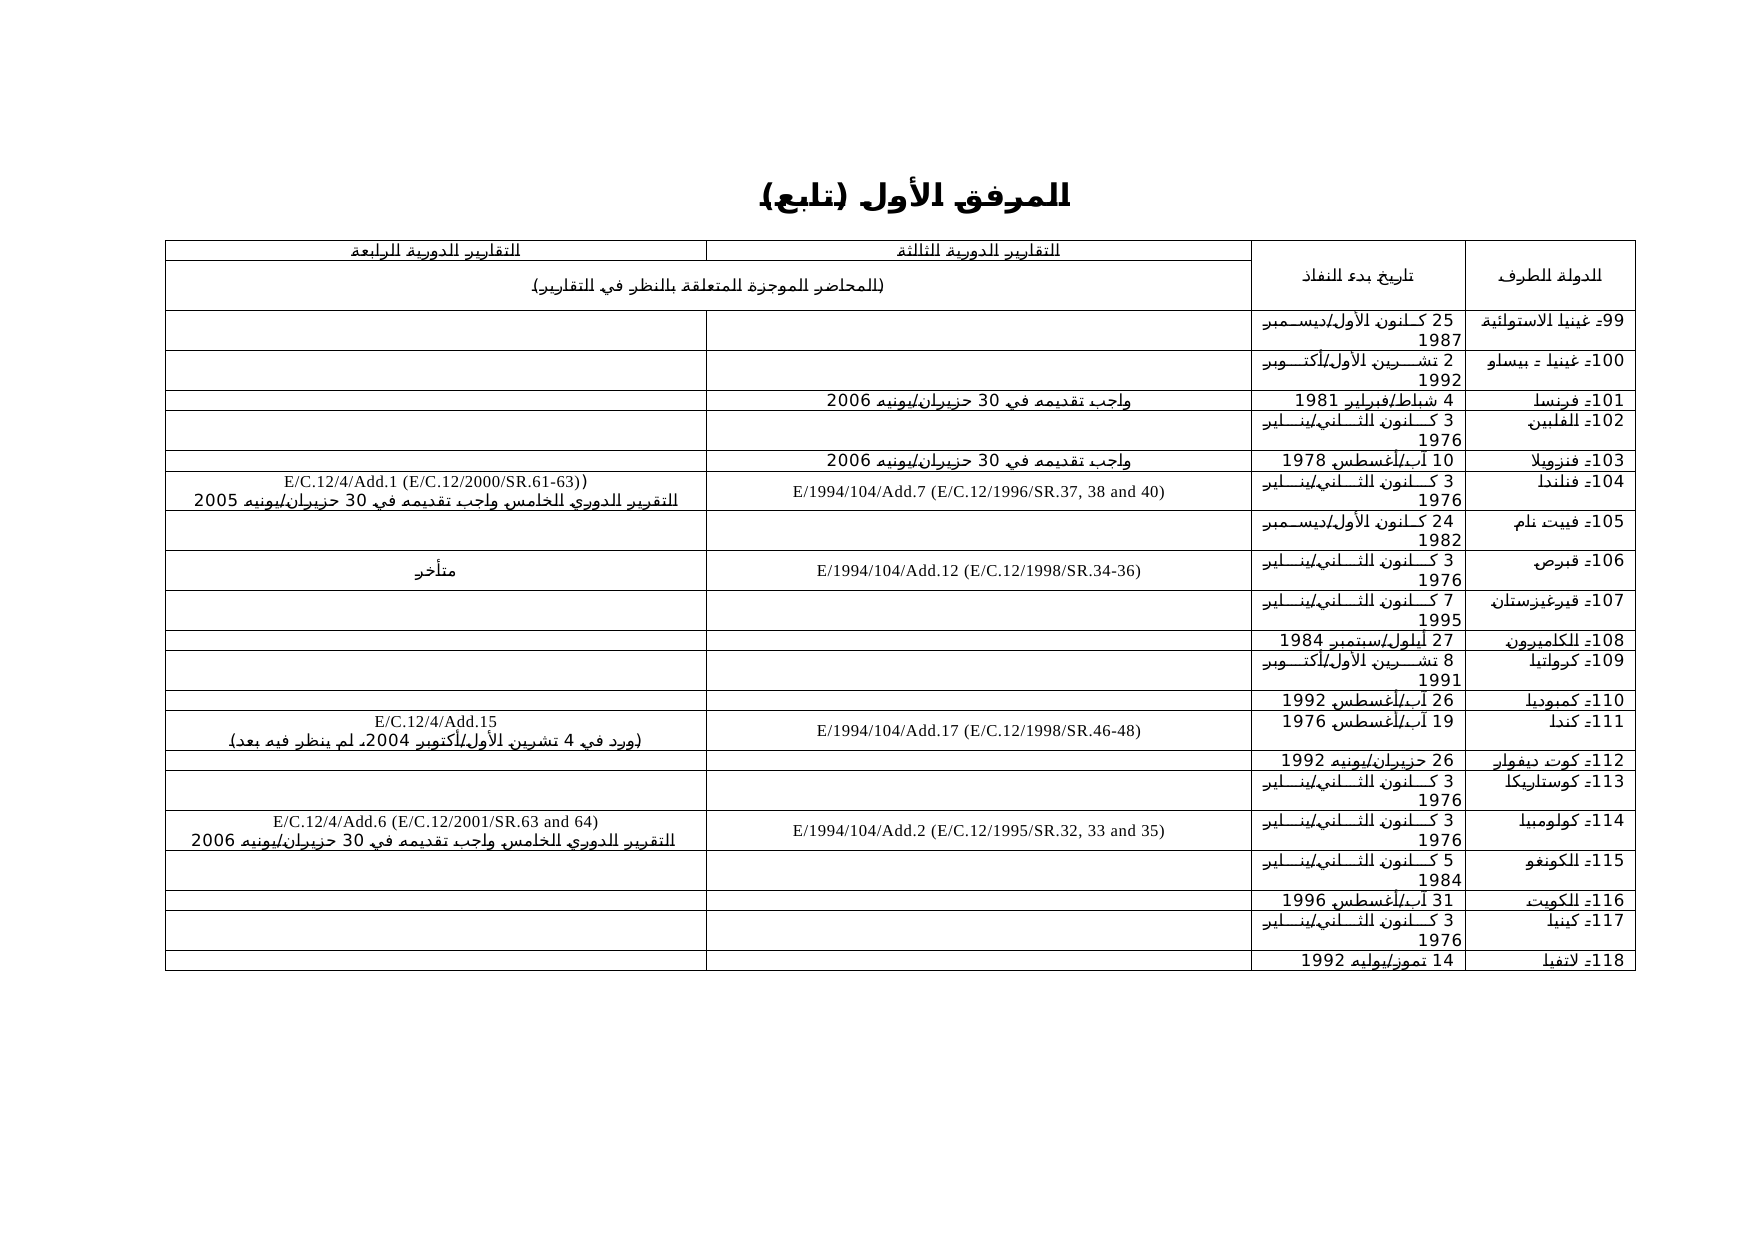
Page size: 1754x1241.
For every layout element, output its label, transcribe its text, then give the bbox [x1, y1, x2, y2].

table_cell [166, 851, 706, 890]
table_cell [707, 891, 1251, 910]
table_cell [166, 751, 706, 770]
table_cell [707, 851, 1251, 890]
table_cell 3 كانون الثاني/يناير 1976 [1252, 411, 1465, 450]
table_cell [166, 651, 706, 690]
table_cell 103- فنزويلا [1466, 451, 1635, 471]
table_cell 3 كانون الثاني/يناير 1976 [1252, 771, 1465, 810]
table_cell 110- كمبوديا [1466, 691, 1635, 710]
table_cell 99- غينيا الاستوائية [1466, 311, 1635, 350]
table_cell 116- الكويت [1466, 891, 1635, 910]
table_cell [707, 771, 1251, 810]
table_cell [166, 451, 706, 471]
table_cell [166, 631, 706, 650]
table_cell E/1994/104/Add.17 (E/C.12/1998/SR.46-48) [707, 711, 1251, 750]
table_cell (E/C.12/4/Add.1 (E/C.12/2000/SR.61-63) التقرير الدوري الخامس واجب تقديمه في 30 حزيران/يونيه 2005 [166, 472, 706, 510]
table_cell 10 آب/أغسطس 1978 [1252, 451, 1465, 471]
table_cell 31 آب/أغسطس 1996 [1252, 891, 1465, 910]
table_cell [707, 511, 1251, 550]
table_cell 101- فرنسا [1466, 391, 1635, 410]
table_cell [166, 351, 706, 390]
table_cell 3 كانون الثاني/يناير 1976 [1252, 472, 1465, 510]
table_cell 117- كينيا [1466, 911, 1635, 950]
table_cell 115- الكونغو [1466, 851, 1635, 890]
table_cell 26 حزيران/يونيه 1992 [1252, 751, 1465, 770]
table_cell 109- كرواتيا [1466, 651, 1635, 690]
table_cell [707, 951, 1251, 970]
table_cell [166, 891, 706, 910]
table_cell [707, 411, 1251, 450]
table_cell [707, 351, 1251, 390]
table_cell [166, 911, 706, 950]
table_cell [707, 651, 1251, 690]
table_cell 102- الفلبين [1466, 411, 1635, 450]
table_cell [166, 411, 706, 450]
table_cell 107- قيرغيزستان [1466, 591, 1635, 630]
table_cell [166, 391, 706, 410]
table_cell 24 كانون الأول/ديسمبر 1982 [1252, 511, 1465, 550]
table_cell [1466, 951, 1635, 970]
table_cell [166, 511, 706, 550]
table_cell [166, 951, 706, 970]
table_cell 104- فنلندا [1466, 472, 1635, 510]
table_cell 105- فييت نام [1466, 511, 1635, 550]
table_cell E/1994/104/Add.12 (E/C.12/1998/SR.34-36) [707, 551, 1251, 590]
table_cell [166, 771, 706, 810]
table_cell 100- غينيا - بيساو [1466, 351, 1635, 390]
table_cell 108- الكاميرون [1466, 631, 1635, 650]
table_cell [707, 691, 1251, 710]
table_cell 112- كوت ديفوار [1466, 751, 1635, 770]
table_cell 5 كانون الثاني/يناير 1984 [1252, 851, 1465, 890]
table_cell E/C.12/4/Add.6 (E/C.12/2001/SR.63 and 64) التقرير الدوري الخامس واجب تقديمه في 30 حزيران/يونيه 2006 [166, 811, 706, 850]
table_cell [166, 311, 706, 350]
text المرفق الأول (تابع) [177, 177, 1654, 213]
table_cell 3 كانون الثاني/يناير 1976 [1252, 811, 1465, 850]
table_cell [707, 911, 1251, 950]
table_cell 106- قبرص [1466, 551, 1635, 590]
table_cell [707, 631, 1251, 650]
table_cell 114- كولومبيا [1466, 811, 1635, 850]
table_cell متأخر [166, 551, 706, 590]
table_cell 7 كانون الثاني/يناير 1995 [1252, 591, 1465, 630]
table_cell 27 أيلول/سبتمبر 1984 [1252, 631, 1465, 650]
table_header التقارير الدورية الثالثة [707, 241, 1251, 260]
table_cell (المحاضر الموجزة المتعلقة بالنظر في التقارير) [166, 261, 1251, 310]
table_cell 8 تشرين الأول/أكتوبر 1991 [1252, 651, 1465, 690]
table_header الدولة الطرف [1466, 241, 1635, 310]
table_cell [707, 751, 1251, 770]
table_cell 2 تشرين الأول/أكتوبر 1992 [1252, 351, 1465, 390]
table_cell 4 شباط/فبراير 1981 [1252, 391, 1465, 410]
table_cell 25 كانون الأول/ديسمبر 1987 [1252, 311, 1465, 350]
table_cell 19 آب/أغسطس 1976 [1252, 711, 1465, 750]
table_cell E/1994/104/Add.2 (E/C.12/1995/SR.32, 33 and 35) [707, 811, 1251, 850]
table_cell واجب تقديمه في 30 حزيران/يونيه 2006 [707, 451, 1251, 471]
table_cell 3 كانون الثاني/يناير 1976 [1252, 911, 1465, 950]
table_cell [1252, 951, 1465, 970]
table_header التقارير الدورية الرابعة [166, 241, 706, 260]
table_header تاريخ بدء النفاذ [1252, 241, 1465, 310]
table_cell 113- كوستاريكا [1466, 771, 1635, 810]
table_cell واجب تقديمه في 30 حزيران/يونيه 2006 [707, 391, 1251, 410]
table_cell 26 آب/أغسطس 1992 [1252, 691, 1465, 710]
table_cell 3 كانون الثاني/يناير 1976 [1252, 551, 1465, 590]
table_cell E/C.12/4/Add.15 (ورد في 4 تشرين الأول/أكتوبر 2004، لم ينظر فيه بعد) [166, 711, 706, 750]
table_cell [707, 591, 1251, 630]
table_cell [707, 311, 1251, 350]
table_cell 111- كندا [1466, 711, 1635, 750]
table_cell [166, 691, 706, 710]
table_cell [166, 591, 706, 630]
table_cell E/1994/104/Add.7 (E/C.12/1996/SR.37, 38 and 40) [707, 472, 1251, 510]
